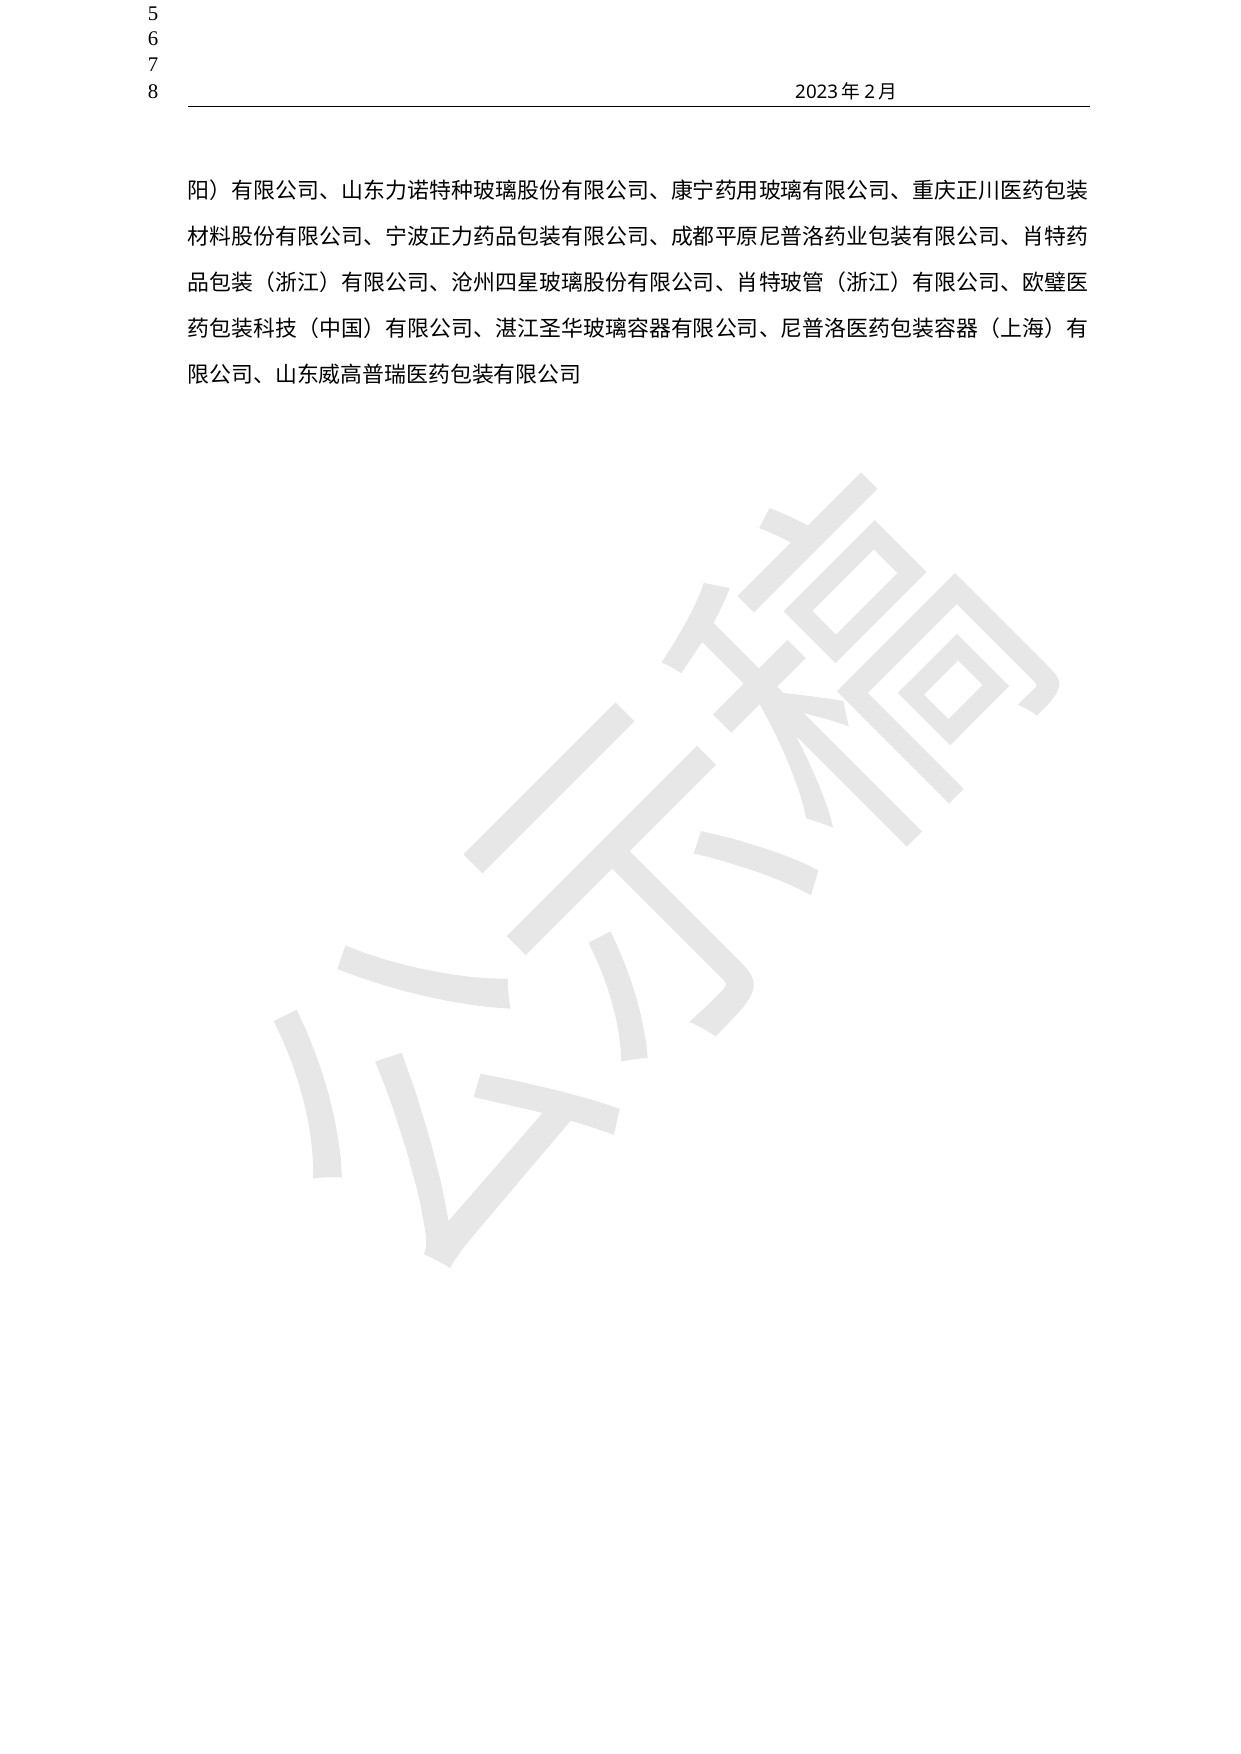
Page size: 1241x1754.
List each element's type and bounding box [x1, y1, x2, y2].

text [187, 162, 1090, 391]
